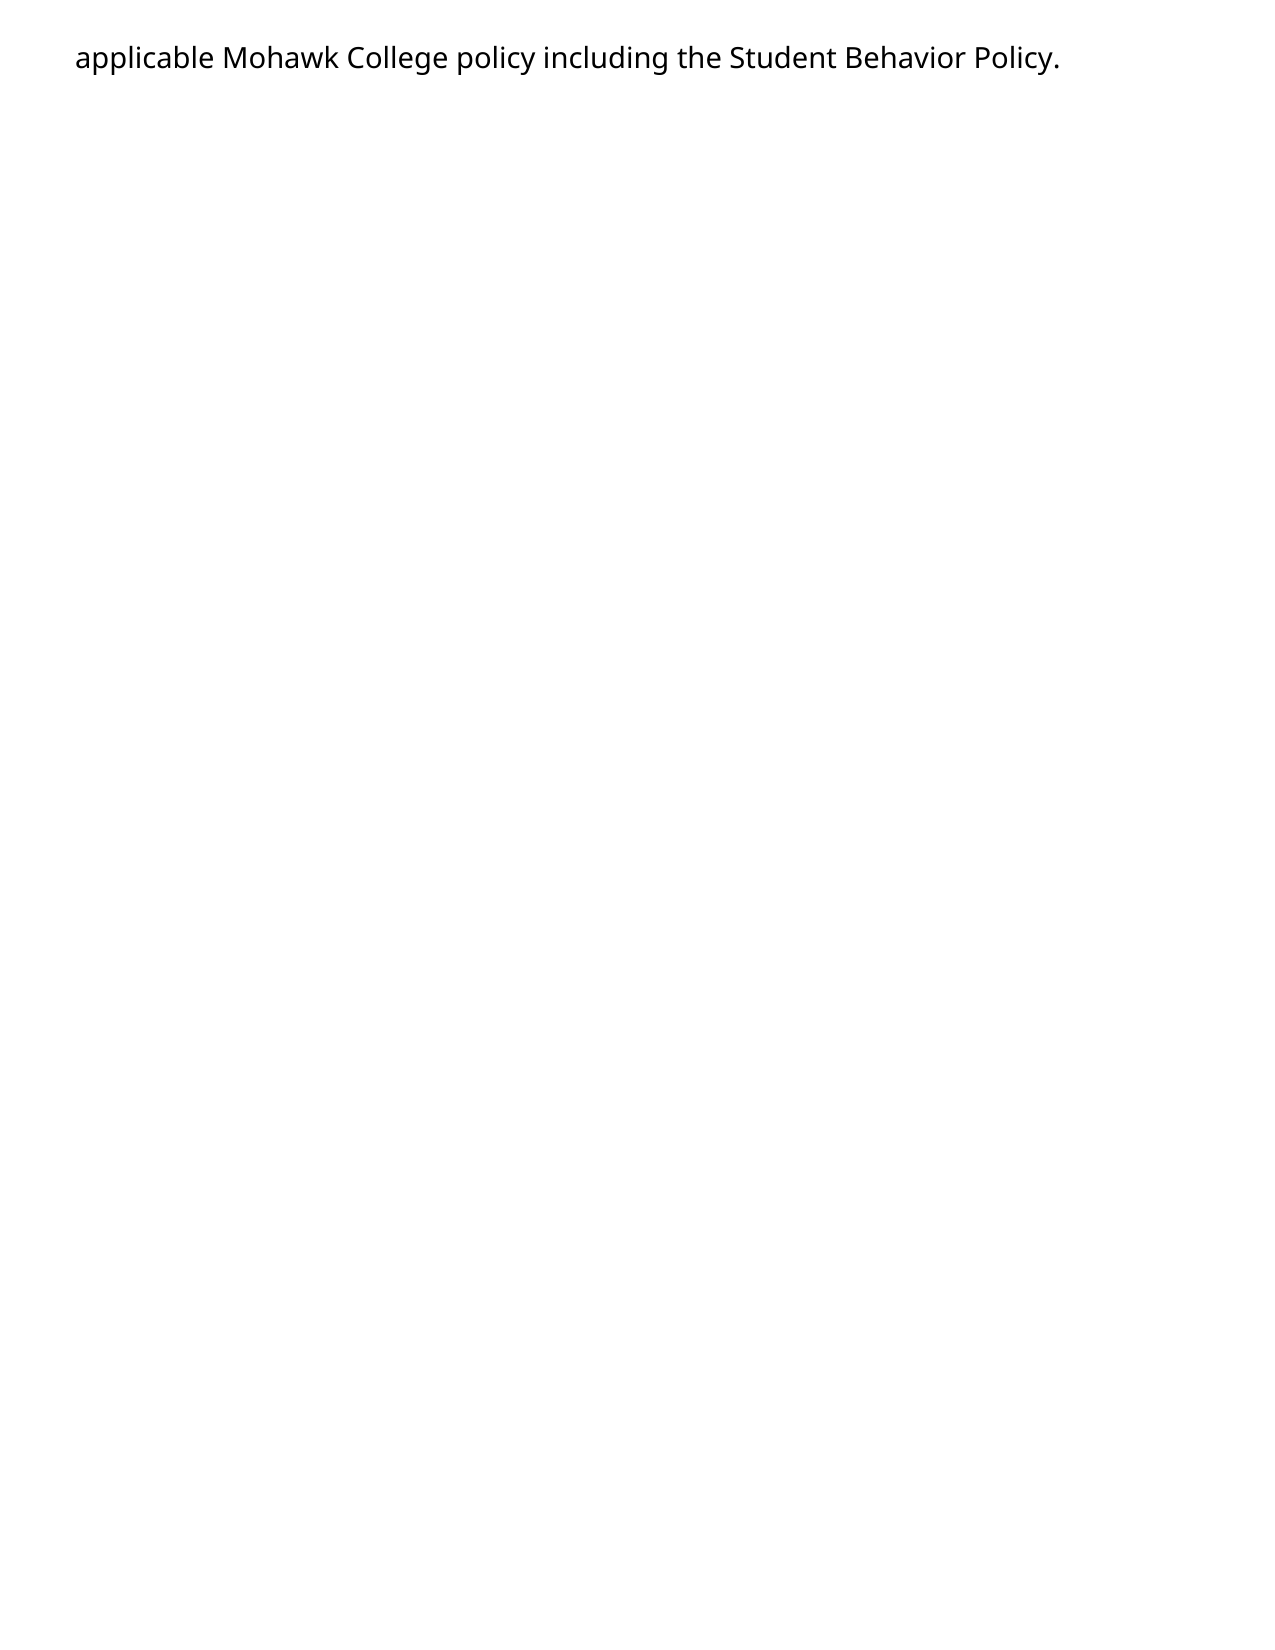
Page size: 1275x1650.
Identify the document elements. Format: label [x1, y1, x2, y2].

list [37, 37, 1237, 77]
